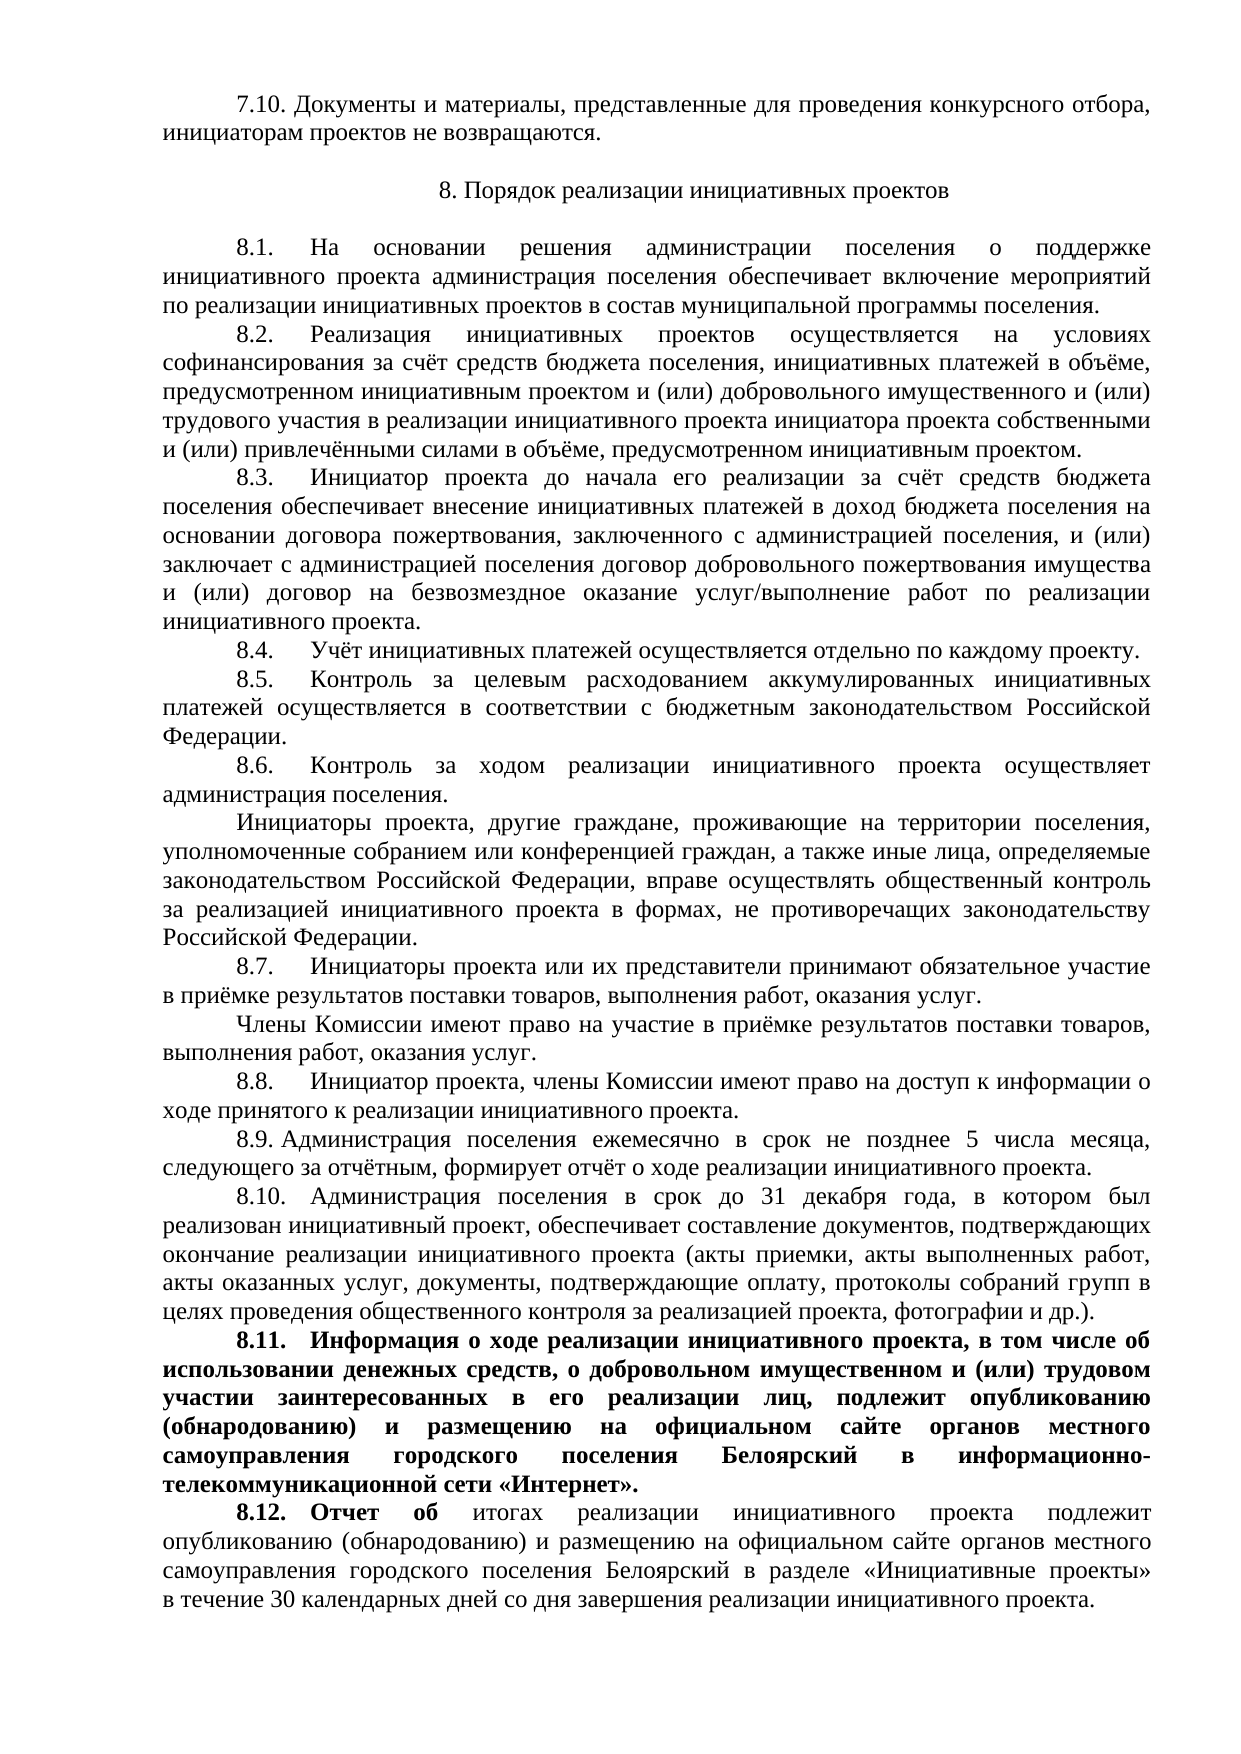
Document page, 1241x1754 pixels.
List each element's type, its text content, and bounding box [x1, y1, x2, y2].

text 8.5. Контроль за целевым расходованием аккумулированных инициативных платежей осуществляется в соответствии с бюджетным законодательством Российской Федерации. [162, 664, 1152, 750]
text 8.2. Реализация инициативных проектов осуществляется на условиях софинансирования за счёт средств бюджета поселения, инициативных платежей в объёме, предусмотренном инициативным проектом и (или) добровольного имущественного и (или) трудового участия в реализации инициативного проекта инициатора проекта собственными и (или) привлечёнными силами в объёме, предусмотренном инициативным проектом. [162, 319, 1152, 462]
text 8.11. Информация о ходе реализации инициативного проекта, в том числе об использовании денежных средств, о добровольном имущественном и (или) трудовом участии заинтересованных в его реализации лиц, подлежит опубликованию (обнародованию) и размещению на официальном сайте органов местного самоуправления городского поселения Белоярский в информационно-телекоммуникационной сети «Интернет». [162, 1325, 1152, 1497]
text 8.10. Администрация поселения в срок до 31 декабря года, в котором был реализован инициативный проект, обеспечивает составление документов, подтверждающих окончание реализации инициативного проекта (акты приемки, акты выполненных работ, акты оказанных услуг, документы, подтверждающие оплату, протоколы собраний групп в целях проведения общественного контроля за реализацией проекта, фотографии и др.). [162, 1181, 1152, 1325]
text 7.10. Документы и материалы, представленные для проведения конкурсного отбора, инициаторам проектов не возвращаются. [162, 89, 1152, 146]
text 8.8. Инициатор проекта, члены Комиссии имеют право на доступ к информации о ходе принятого к реализации инициативного проекта. [162, 1066, 1152, 1124]
text Инициаторы проекта, другие граждане, проживающие на территории поселения, уполномоченные собранием или конференцией граждан, а также иные лица, определяемые законодательством Российской Федерации, вправе осуществлять общественный контроль за реализацией инициативного проекта в формах, не противоречащих законодательству Российской Федерации. [162, 807, 1152, 951]
text 8.1. На основании решения администрации поселения о поддержке инициативного проекта администрация поселения обеспечивает включение мероприятий по реализации инициативных проектов в состав муниципальной программы поселения. [162, 232, 1152, 319]
text 8.6. Контроль за ходом реализации инициативного проекта осуществляет администрация поселения. [162, 750, 1152, 807]
text 8.7. Инициаторы проекта или их представители принимают обязательное участие в приёмке результатов поставки товаров, выполнения работ, оказания услуг. [162, 951, 1152, 1009]
text 8.4. Учёт инициативных платежей осуществляется отдельно по каждому проекту. [162, 635, 1152, 664]
text 8. Порядок реализации инициативных проектов [162, 175, 1152, 204]
text 8.9. Администрация поселения ежемесячно в срок не позднее 5 числа месяца, следующего за отчётным, формирует отчёт о ходе реализации инициативного проекта. [162, 1124, 1152, 1181]
text 8.3. Инициатор проекта до начала его реализации за счёт средств бюджета поселения обеспечивает внесение инициативных платежей в доход бюджета поселения на основании договора пожертвования, заключенного с администрацией поселения, и (или) заключает с администрацией поселения договор добровольного пожертвования имущества и (или) договор на безвозмездное оказание услуг/выполнение работ по реализации инициативного проекта. [162, 462, 1152, 635]
text Члены Комиссии имеют право на участие в приёмке результатов поставки товаров, выполнения работ, оказания услуг. [162, 1009, 1152, 1066]
text 8.12. Отчет об итогах реализации инициативного проекта подлежит опубликованию (обнародованию) и размещению на официальном сайте органов местного самоуправления городского поселения Белоярский в разделе «Инициативные проекты» в течение 30 календарных дней со дня завершения реализации инициативного проекта. [162, 1497, 1152, 1612]
